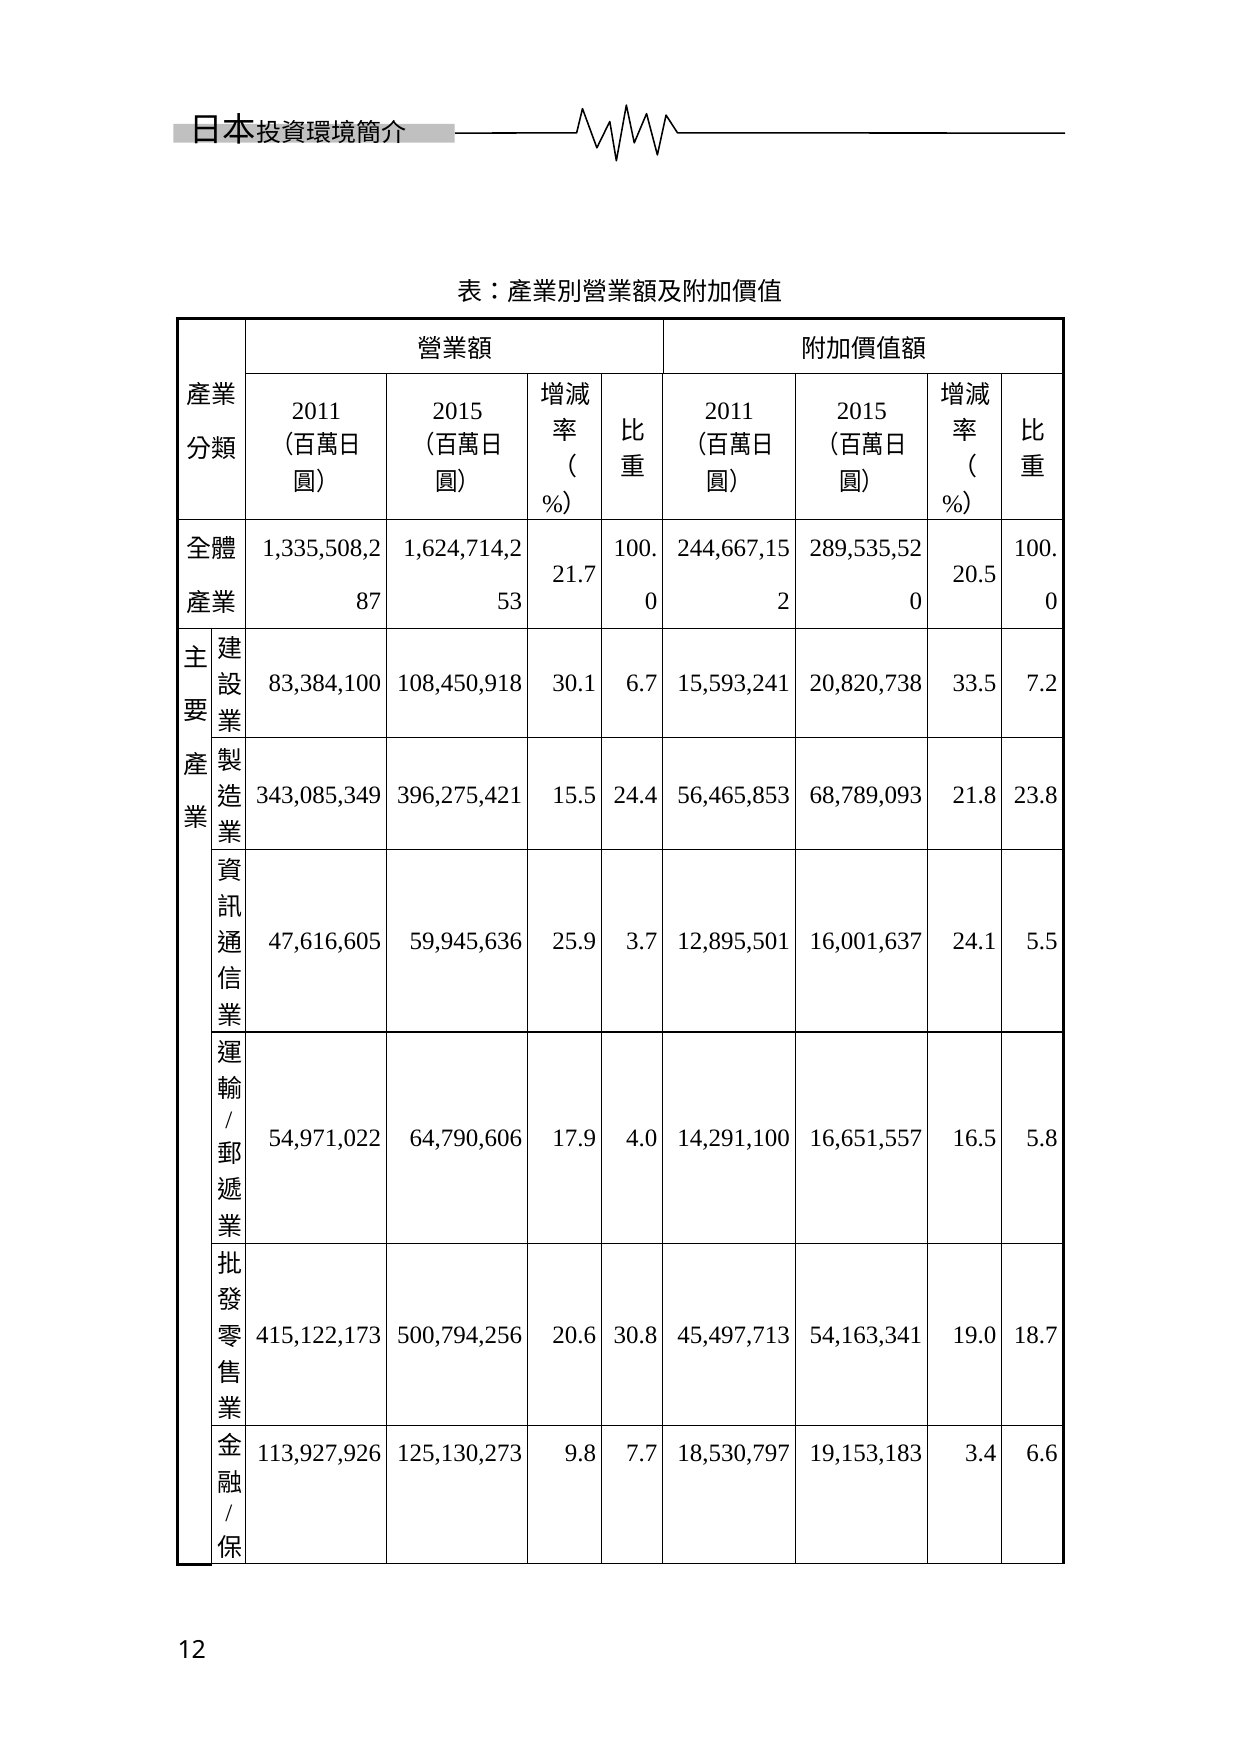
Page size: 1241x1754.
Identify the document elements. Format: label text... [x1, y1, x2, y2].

table_cell 25.9 [528, 850, 601, 1031]
table_cell 396,275,421 [387, 738, 527, 849]
table_cell 83,384,100 [246, 629, 386, 737]
table_cell 33.5 [928, 629, 1001, 737]
table_cell 金融/保險業 [212, 1426, 245, 1563]
table_cell 59,945,636 [387, 850, 527, 1031]
table_cell 2011 （百萬日圓） [663, 374, 795, 519]
table_cell 資訊通信業 [212, 850, 245, 1031]
table_cell 18.7 [1002, 1244, 1062, 1425]
table_cell 15.5 [528, 738, 601, 849]
table_cell 15,593,241 [663, 629, 795, 737]
table_cell 19,153,183 [796, 1426, 927, 1563]
table_header 產業分類 [179, 320, 245, 519]
table_cell 7.7 [602, 1426, 662, 1563]
table_cell 54,971,022 [246, 1033, 386, 1242]
table_cell 2011 （百萬日圓） [246, 374, 386, 519]
table_cell 比重 [1002, 374, 1062, 519]
table_cell 24.1 [928, 850, 1001, 1031]
table_cell 7.2 [1002, 629, 1062, 737]
table_header 營業額 [246, 320, 663, 373]
table_cell 244,667,152 [663, 520, 795, 627]
table_cell 6.7 [602, 629, 662, 737]
table_cell 56,465,853 [663, 738, 795, 849]
table_cell 100.0 [1002, 520, 1062, 627]
text 表：產業別營業額及附加價值 [177, 263, 1063, 317]
table_cell 17.9 [528, 1033, 601, 1242]
table_cell 全體產業 [179, 520, 245, 627]
table_cell 20.5 [928, 520, 1001, 627]
table_cell 24.4 [602, 738, 662, 849]
table_header 附加價值額 [664, 320, 1062, 373]
table_cell 12,895,501 [663, 850, 795, 1031]
table_cell 運輸/郵遞業 [212, 1033, 245, 1242]
table_cell 5.8 [1002, 1033, 1062, 1242]
table_cell 14,291,100 [663, 1033, 795, 1242]
table_cell 30.8 [602, 1244, 662, 1425]
table_cell 19.0 [928, 1244, 1001, 1425]
table_cell 47,616,605 [246, 850, 386, 1031]
table_cell 3.7 [602, 850, 662, 1031]
table_cell 113,927,926 [246, 1426, 386, 1563]
table_cell 16.5 [928, 1033, 1001, 1242]
table_cell 1,624,714,253 [387, 520, 527, 627]
table_cell 3.4 [928, 1426, 1001, 1563]
table_cell 415,122,173 [246, 1244, 386, 1425]
table_cell 68,789,093 [796, 738, 927, 849]
table_cell 批發零售業 [212, 1244, 245, 1425]
table_cell 289,535,520 [796, 520, 927, 627]
table_cell 2015 （百萬日圓） [796, 374, 927, 519]
table_cell 64,790,606 [387, 1033, 527, 1242]
table_cell 30.1 [528, 629, 601, 737]
table_cell 製造業 [212, 738, 245, 849]
table_cell 9.8 [528, 1426, 601, 1563]
table_cell 108,450,918 [387, 629, 527, 737]
table_cell 比重 [602, 374, 662, 519]
table_cell 16,001,637 [796, 850, 927, 1031]
table_cell 建設業 [212, 629, 245, 737]
table_cell 主要產業 [179, 629, 211, 1563]
table_cell 18,530,797 [663, 1426, 795, 1563]
table_cell 增減率 （%） [528, 374, 601, 519]
table_cell 125,130,273 [387, 1426, 527, 1563]
table_cell 20.6 [528, 1244, 601, 1425]
table_cell 500,794,256 [387, 1244, 527, 1425]
table_cell 23.8 [1002, 738, 1062, 849]
table_cell 5.5 [1002, 850, 1062, 1031]
table_cell 45,497,713 [663, 1244, 795, 1425]
table_cell 21.7 [528, 520, 601, 627]
table_cell 21.8 [928, 738, 1001, 849]
table_cell 100.0 [602, 520, 662, 627]
table_cell 6.6 [1002, 1426, 1062, 1563]
table_cell 4.0 [602, 1033, 662, 1242]
table_cell 343,085,349 [246, 738, 386, 849]
table_cell 1,335,508,287 [246, 520, 386, 627]
table_cell 20,820,738 [796, 629, 927, 737]
table_cell 16,651,557 [796, 1033, 927, 1242]
table_cell 54,163,341 [796, 1244, 927, 1425]
table_cell 增減率 （%） [928, 374, 1001, 519]
table_cell 2015 （百萬日圓） [387, 374, 527, 519]
